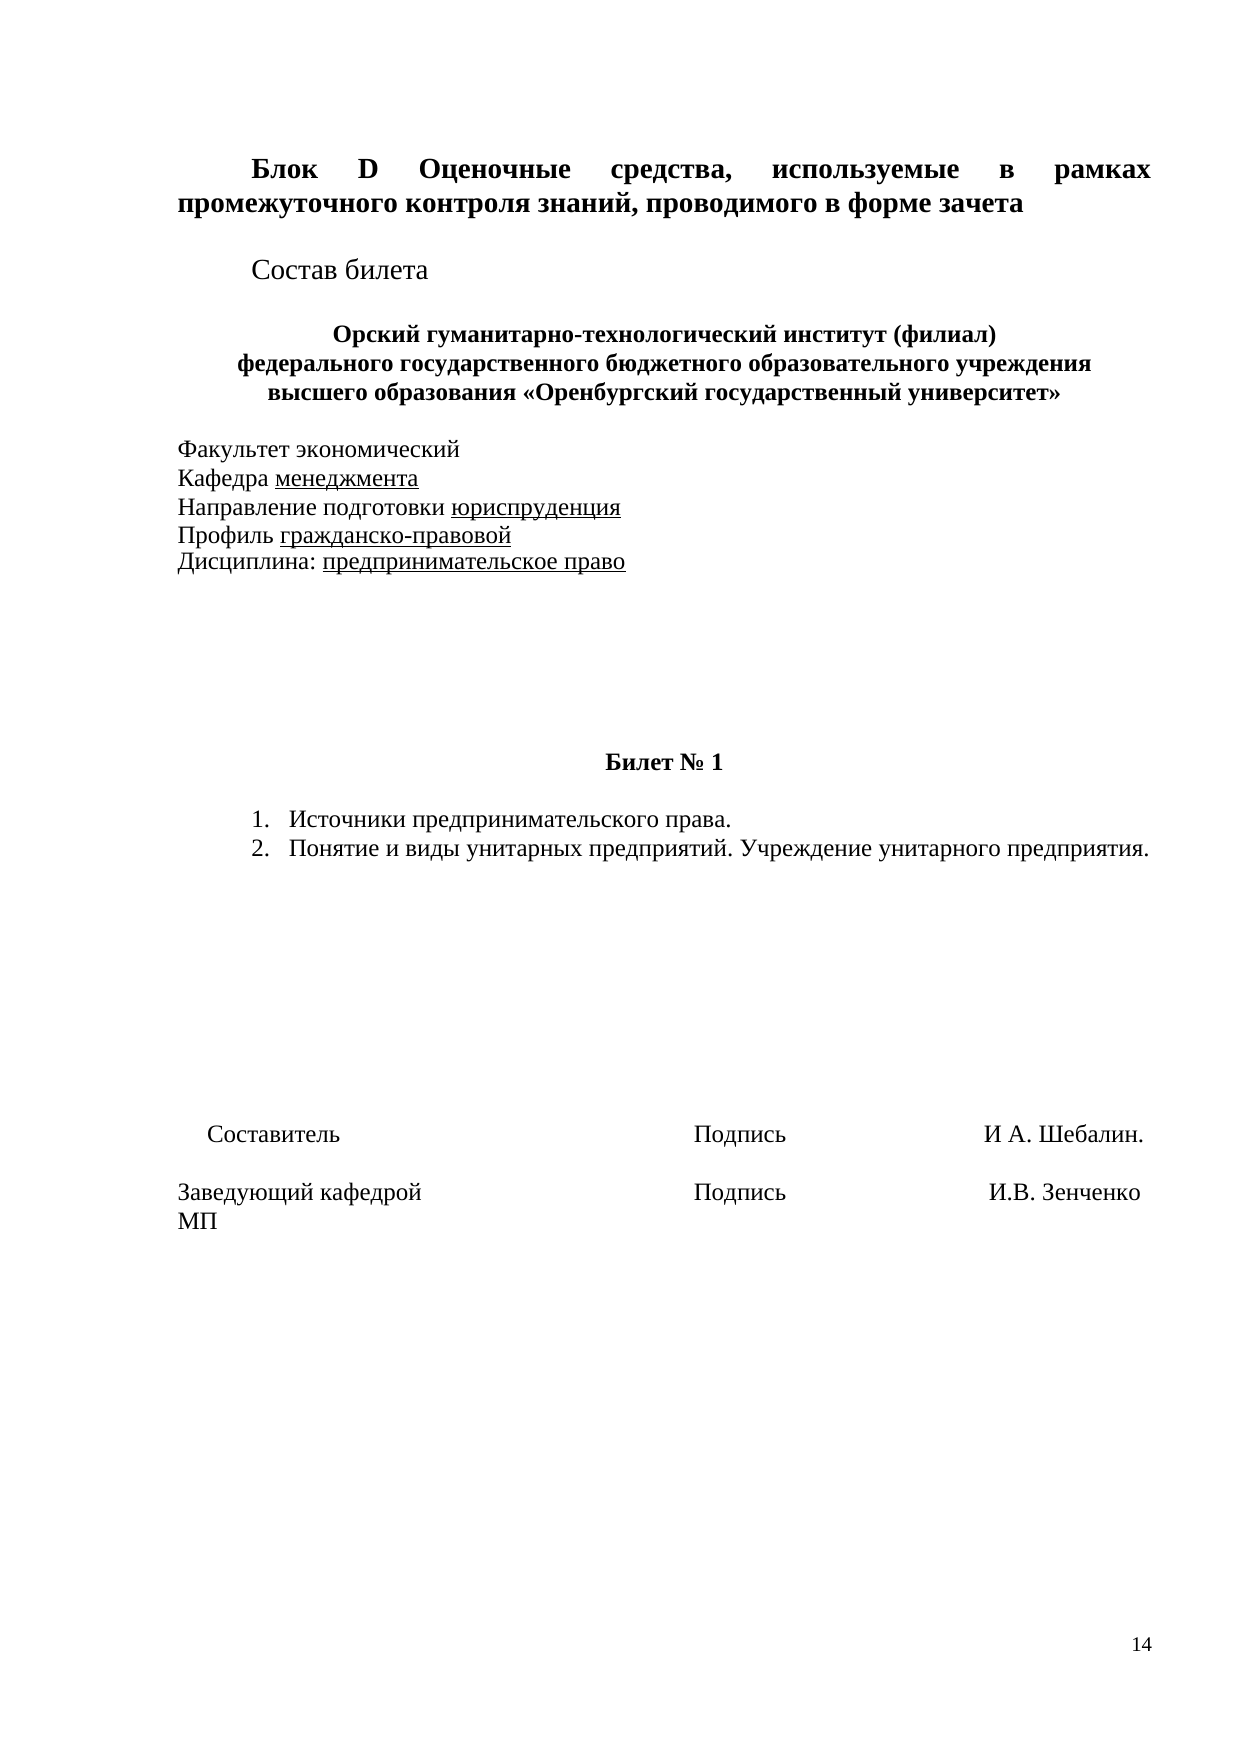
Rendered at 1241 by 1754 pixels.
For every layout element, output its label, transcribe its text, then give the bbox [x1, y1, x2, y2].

text Составитель Подпись И А. Шебалин. [177, 1121, 1152, 1148]
text Факультет экономический [177, 434, 1152, 463]
text Заведующий кафедрой Подпись И.В. Зенченко [177, 1177, 1152, 1206]
text 2. Понятие и виды унитарных предприятий. Учреждение унитарного предприятия. [177, 833, 1152, 862]
text Профиль гражданско-правовой [177, 521, 1152, 549]
text Дисциплина: предпринимательское право [177, 549, 1155, 574]
text федерального государственного бюджетного образовательного учреждения [177, 348, 1152, 377]
text МП [177, 1206, 1152, 1235]
text Блок D Оценочные средства, используемые в рамках промежуточного контроля знаний, проводимого в форме зачета [177, 152, 1152, 219]
text Состав билета [177, 252, 1152, 286]
text высшего образования «Оренбургский государственный университет» [177, 377, 1152, 406]
text Направление подготовки юриспруденция [177, 492, 1152, 521]
text Билет № 1 [177, 747, 1152, 776]
list Источники предпринимательского права. [251, 804, 1152, 833]
text Орский гуманитарно-технологический институт (филиал) [177, 319, 1152, 348]
text Кафедра менеджмента [177, 463, 1152, 492]
